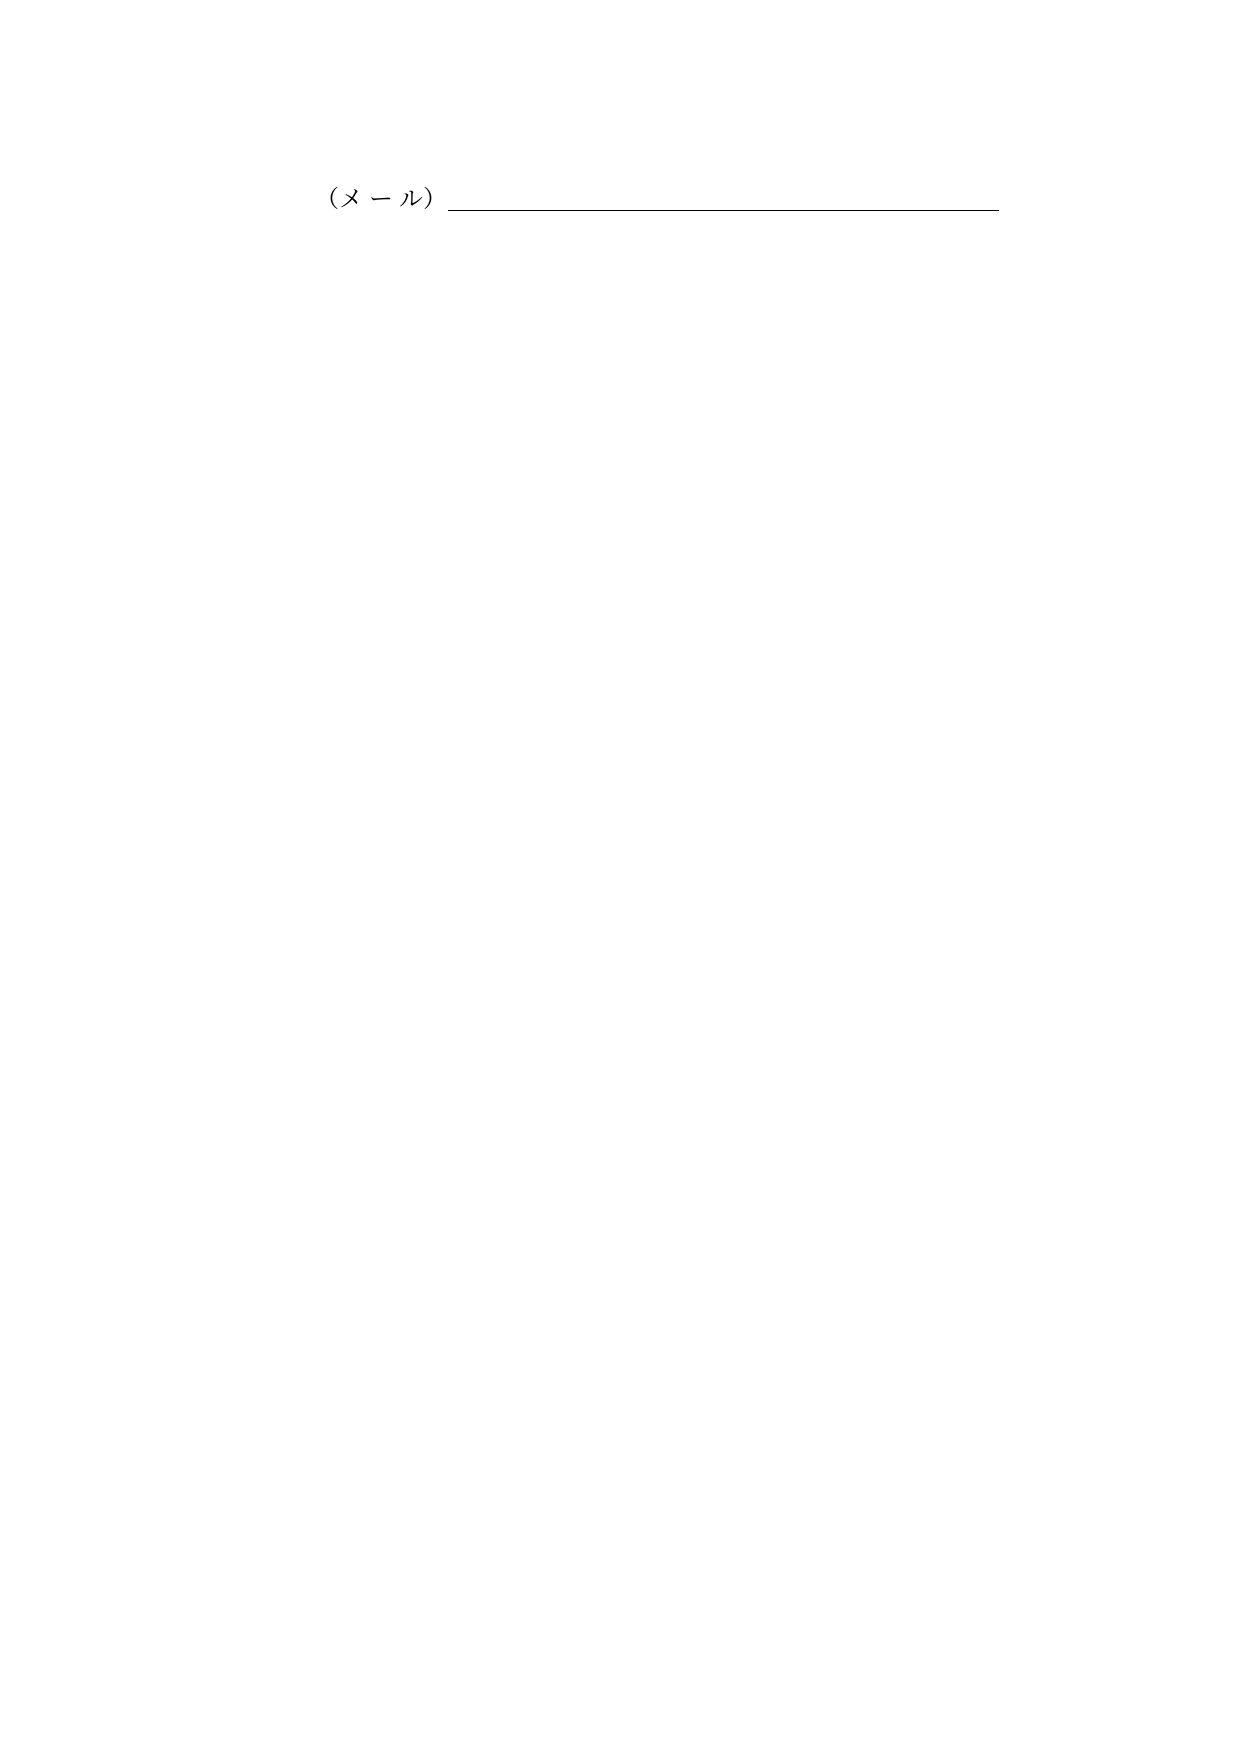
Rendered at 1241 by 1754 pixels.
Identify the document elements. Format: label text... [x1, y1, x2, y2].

text （メール） [148, 180, 1092, 215]
